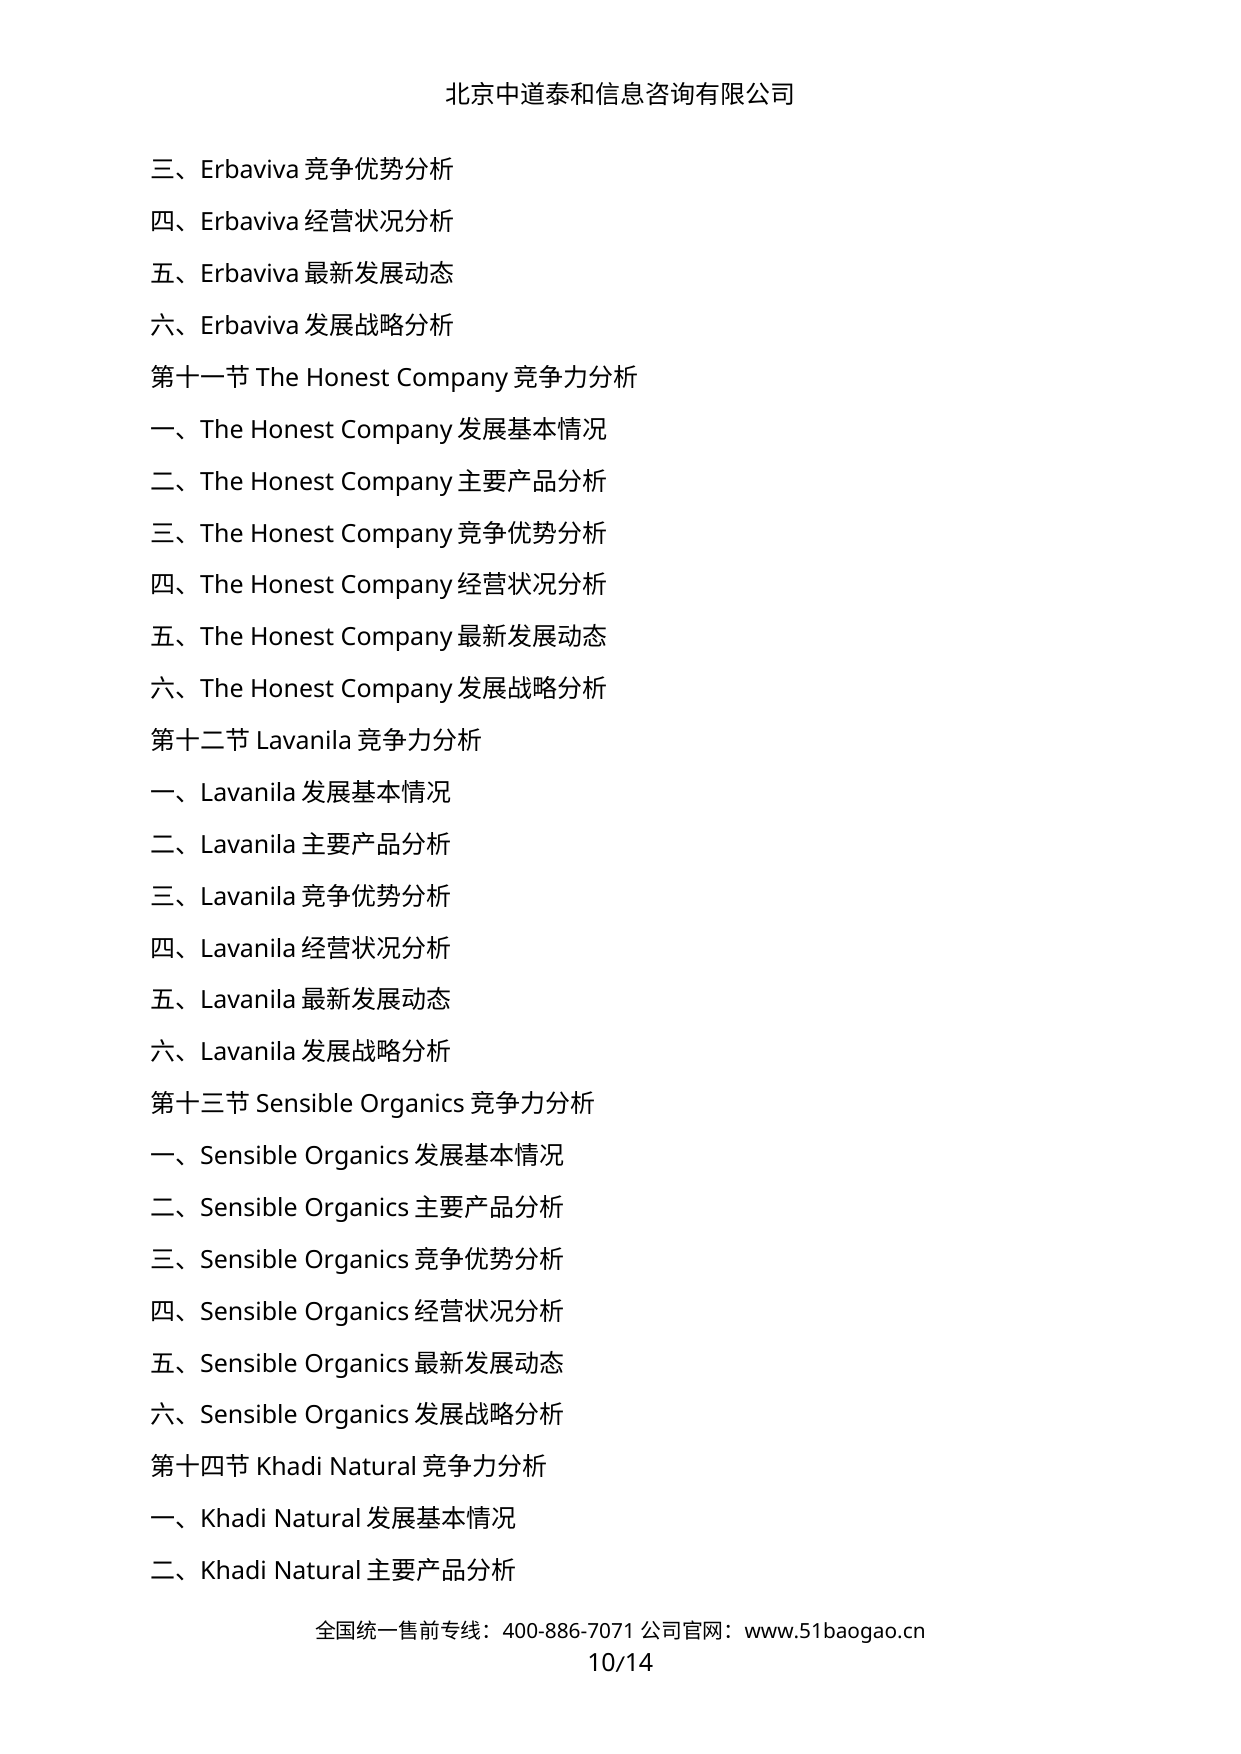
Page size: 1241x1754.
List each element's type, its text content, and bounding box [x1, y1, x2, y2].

text 一、Sensible Organics发展基本情况 [150, 1136, 1090, 1172]
text 五、Sensible Organics最新发展动态 [150, 1343, 1090, 1379]
text 第十三节 Sensible Organics竞争力分析 [150, 1084, 1090, 1120]
text 四、Erbaviva经营状况分析 [150, 202, 1090, 238]
text 二、Sensible Organics主要产品分析 [150, 1187, 1090, 1224]
text 三、Sensible Organics竞争优势分析 [150, 1239, 1090, 1276]
text 五、The Honest Company最新发展动态 [150, 617, 1090, 653]
text 四、Lavanila经营状况分析 [150, 928, 1090, 964]
text 六、The Honest Company发展战略分析 [150, 669, 1090, 705]
text 六、Erbaviva发展战略分析 [150, 306, 1090, 342]
text 五、Lavanila最新发展动态 [150, 980, 1090, 1016]
text 三、The Honest Company竞争优势分析 [150, 513, 1090, 549]
text 三、Erbaviva竞争优势分析 [150, 150, 1090, 186]
text 四、The Honest Company经营状况分析 [150, 565, 1090, 601]
text 四、Sensible Organics经营状况分析 [150, 1291, 1090, 1327]
text 二、The Honest Company主要产品分析 [150, 461, 1090, 497]
text 一、Lavanila发展基本情况 [150, 772, 1090, 809]
text 第十四节 Khadi Natural竞争力分析 [150, 1447, 1090, 1483]
text 一、The Honest Company发展基本情况 [150, 409, 1090, 446]
text 二、Lavanila主要产品分析 [150, 824, 1090, 861]
text 二、Khadi Natural主要产品分析 [150, 1551, 1090, 1587]
text 六、Sensible Organics发展战略分析 [150, 1395, 1090, 1431]
text 一、Khadi Natural发展基本情况 [150, 1499, 1090, 1535]
text 五、Erbaviva最新发展动态 [150, 254, 1090, 290]
text 第十二节 Lavanila竞争力分析 [150, 721, 1090, 757]
text 第十一节 The Honest Company竞争力分析 [150, 357, 1090, 394]
text 六、Lavanila发展战略分析 [150, 1032, 1090, 1068]
text 三、Lavanila竞争优势分析 [150, 876, 1090, 912]
